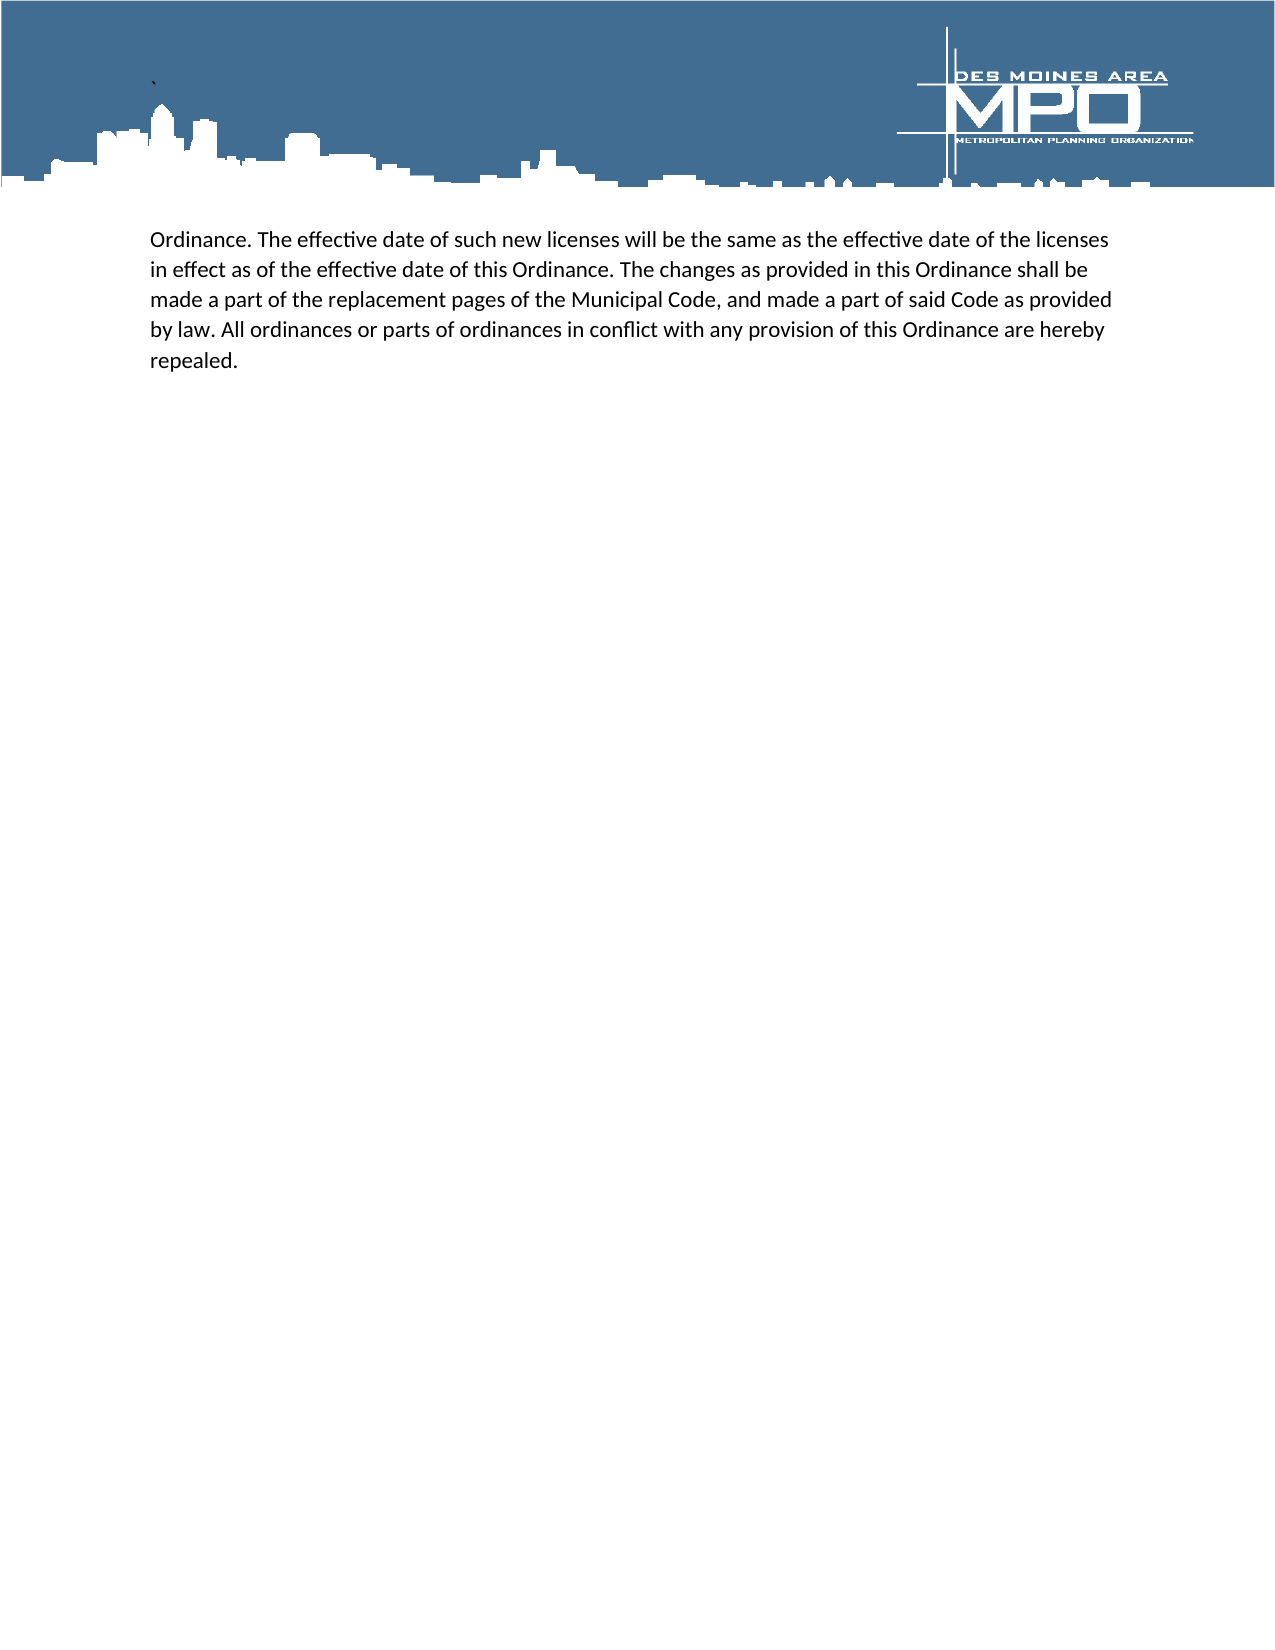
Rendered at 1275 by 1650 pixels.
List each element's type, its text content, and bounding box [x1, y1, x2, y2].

picture [2, 26, 1226, 212]
